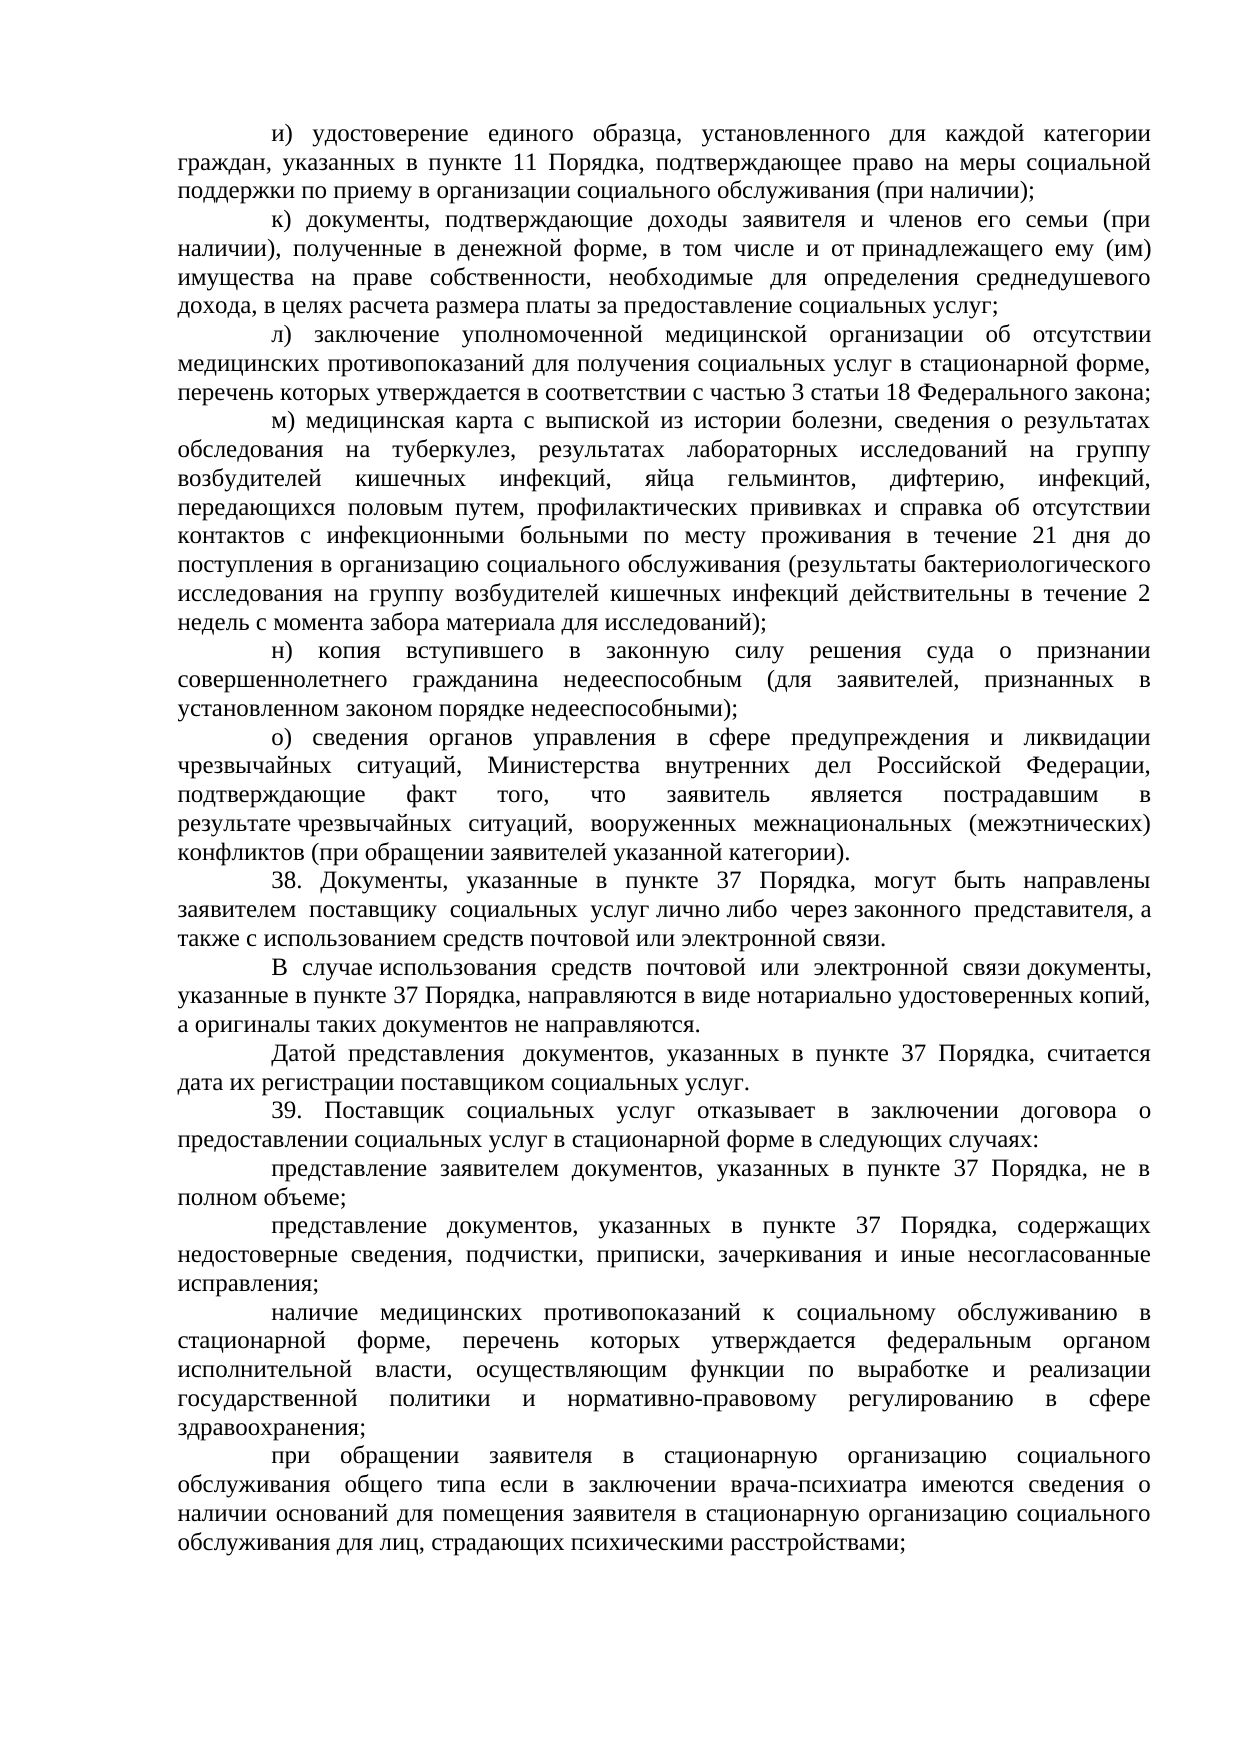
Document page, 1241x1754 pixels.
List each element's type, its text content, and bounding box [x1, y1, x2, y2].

text л) заключение уполномоченной медицинской организации об отсутствии медицинских противопоказаний для получения социальных услуг в стационарной форме, перечень которых утверждается в соответствии с частью 3 статьи 18 Федерального закона; [177, 319, 1152, 406]
text к) документы, подтверждающие доходы заявителя и членов его семьи (при наличии), полученные в денежной форме, в том числе и от принадлежащего ему (им) имущества на праве собственности, необходимые для определения среднедушевого дохода, в целях расчета размера платы за предоставление социальных услуг; [177, 204, 1152, 319]
text при обращении заявителя в стационарную организацию социального обслуживания общего типа если в заключении врача-психиатра имеются сведения о наличии оснований для помещения заявителя в стационарную организацию социального обслуживания для лиц, страдающих психическими расстройствами; [177, 1441, 1152, 1556]
text представление заявителем документов, указанных в пункте 37 Порядка, не в полном объеме; [177, 1153, 1152, 1211]
text о) сведения органов управления в сфере предупреждения и ликвидации чрезвычайных ситуаций, Министерства внутренних дел Российской Федерации, подтверждающие факт того, что заявитель является пострадавшим в результате чрезвычайных ситуаций, вооруженных межнациональных (межэтнических) конфликтов (при обращении заявителей указанной категории). [177, 722, 1152, 866]
text В случае использования средств почтовой или электронной связи документы, указанные в пункте 37 Порядка, направляются в виде нотариально удостоверенных копий, а оригиналы таких документов не направляются. [177, 952, 1152, 1038]
text м) медицинская карта с выпиской из истории болезни, сведения о результатах обследования на туберкулез, результатах лабораторных исследований на группу возбудителей кишечных инфекций, яйца гельминтов, дифтерию, инфекций, передающихся половым путем, профилактических прививках и справка об отсутствии контактов с инфекционными больными по месту проживания в течение 21 дня до поступления в организацию социального обслуживания (результаты бактериологического исследования на группу возбудителей кишечных инфекций действительны в течение 2 недель с момента забора материала для исследований); [177, 406, 1152, 636]
text и) удостоверение единого образца, установленного для каждой категории граждан, указанных в пункте 11 Порядка, подтверждающее право на меры социальной поддержки по приему в организации социального обслуживания (при наличии); [177, 118, 1152, 204]
text 38. Документы, указанные в пункте 37 Порядка, могут быть направлены заявителем поставщику социальных услуг лично либо через законного представителя, а также с использованием средств почтовой или электронной связи. [177, 866, 1152, 952]
text 39. Поставщик социальных услуг отказывает в заключении договора о предоставлении социальных услуг в стационарной форме в следующих случаях: [177, 1096, 1152, 1153]
text представление документов, указанных в пункте 37 Порядка, содержащих недостоверные сведения, подчистки, приписки, зачеркивания и иные несогласованные исправления; [177, 1211, 1152, 1297]
text н) копия вступившего в законную силу решения суда о признании совершеннолетнего гражданина недееспособным (для заявителей, признанных в установленном законом порядке недееспособными); [177, 636, 1152, 722]
text Датой представления документов, указанных в пункте 37 Порядка, считается дата их регистрации поставщиком социальных услуг. [177, 1038, 1152, 1096]
text наличие медицинских противопоказаний к социальному обслуживанию в стационарной форме, перечень которых утверждается федеральным органом исполнительной власти, осуществляющим функции по выработке и реализации государственной политики и нормативно-правовому регулированию в сфере здравоохранения; [177, 1297, 1152, 1441]
